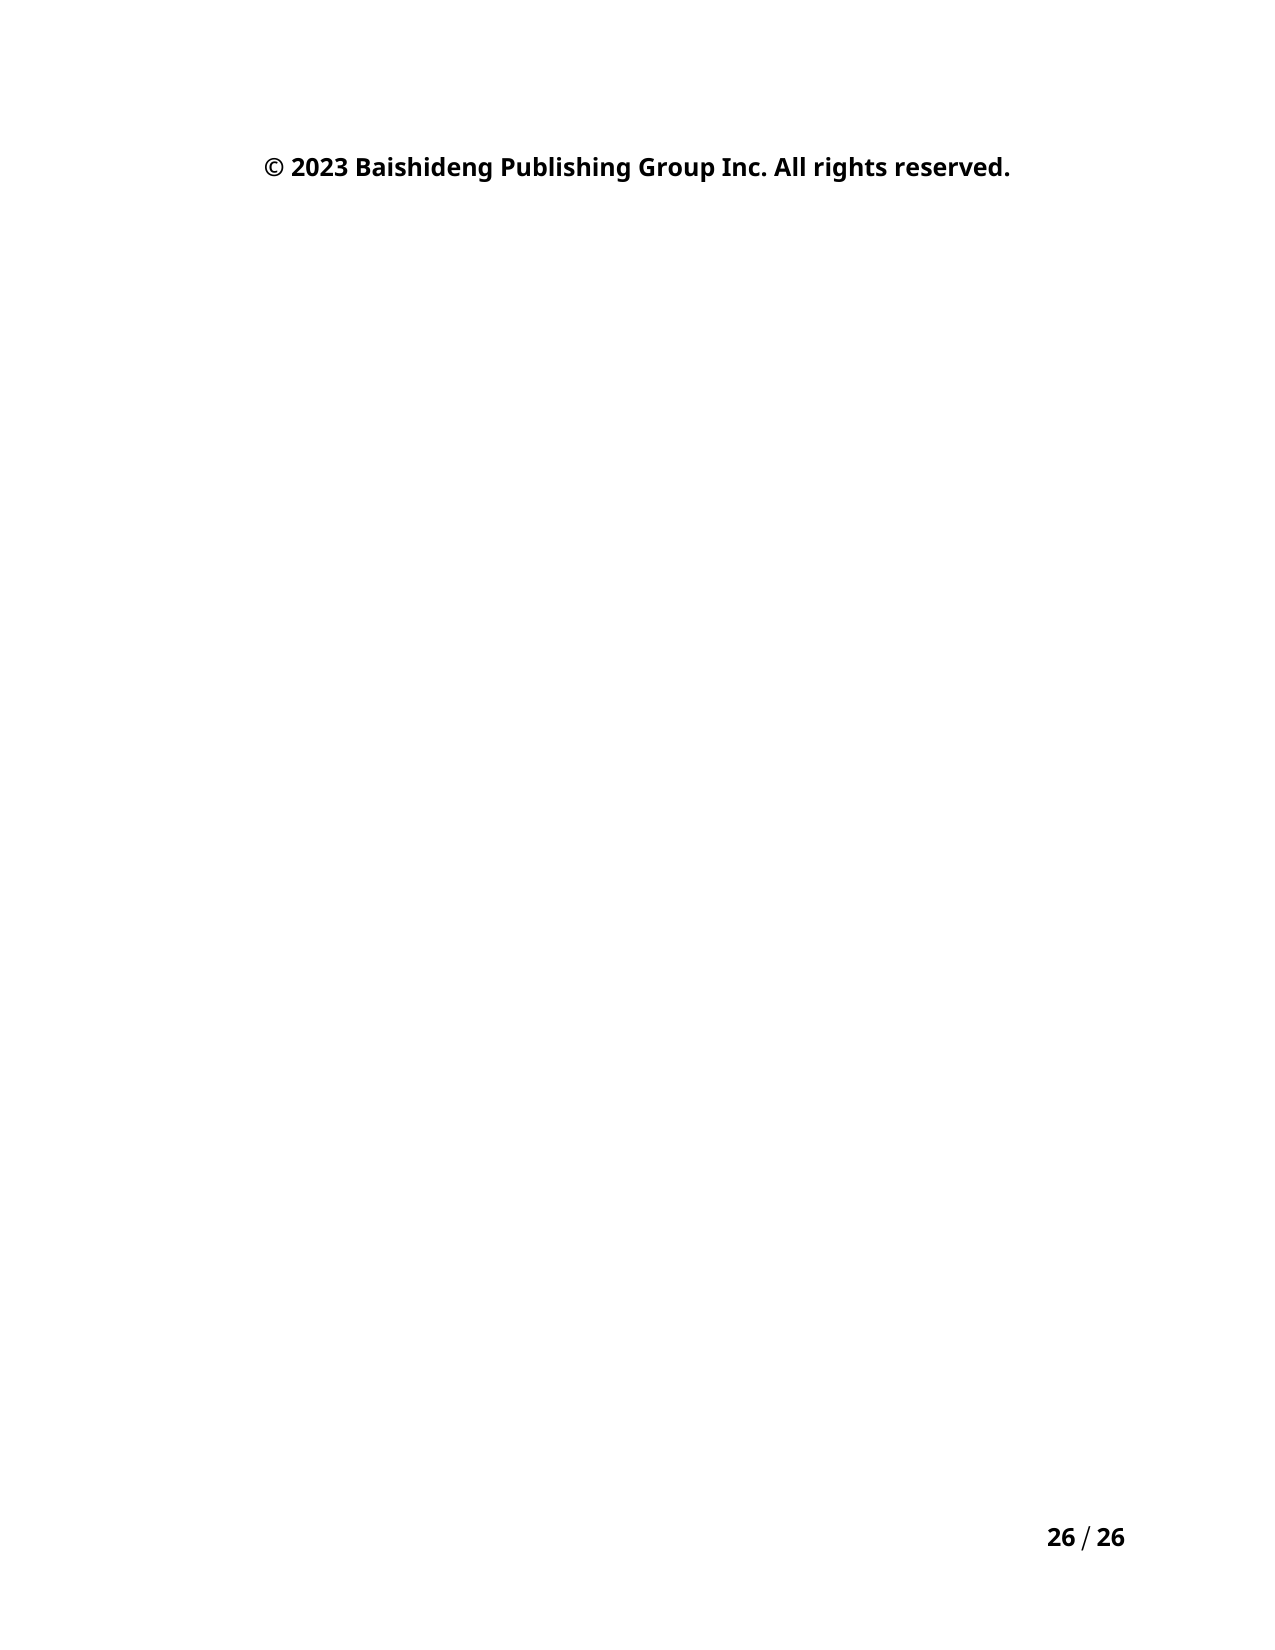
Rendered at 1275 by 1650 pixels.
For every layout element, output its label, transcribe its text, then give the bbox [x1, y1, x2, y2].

text © 2023 Baishideng Publishing Group Inc. All rights reserved. [150, 150, 1125, 184]
